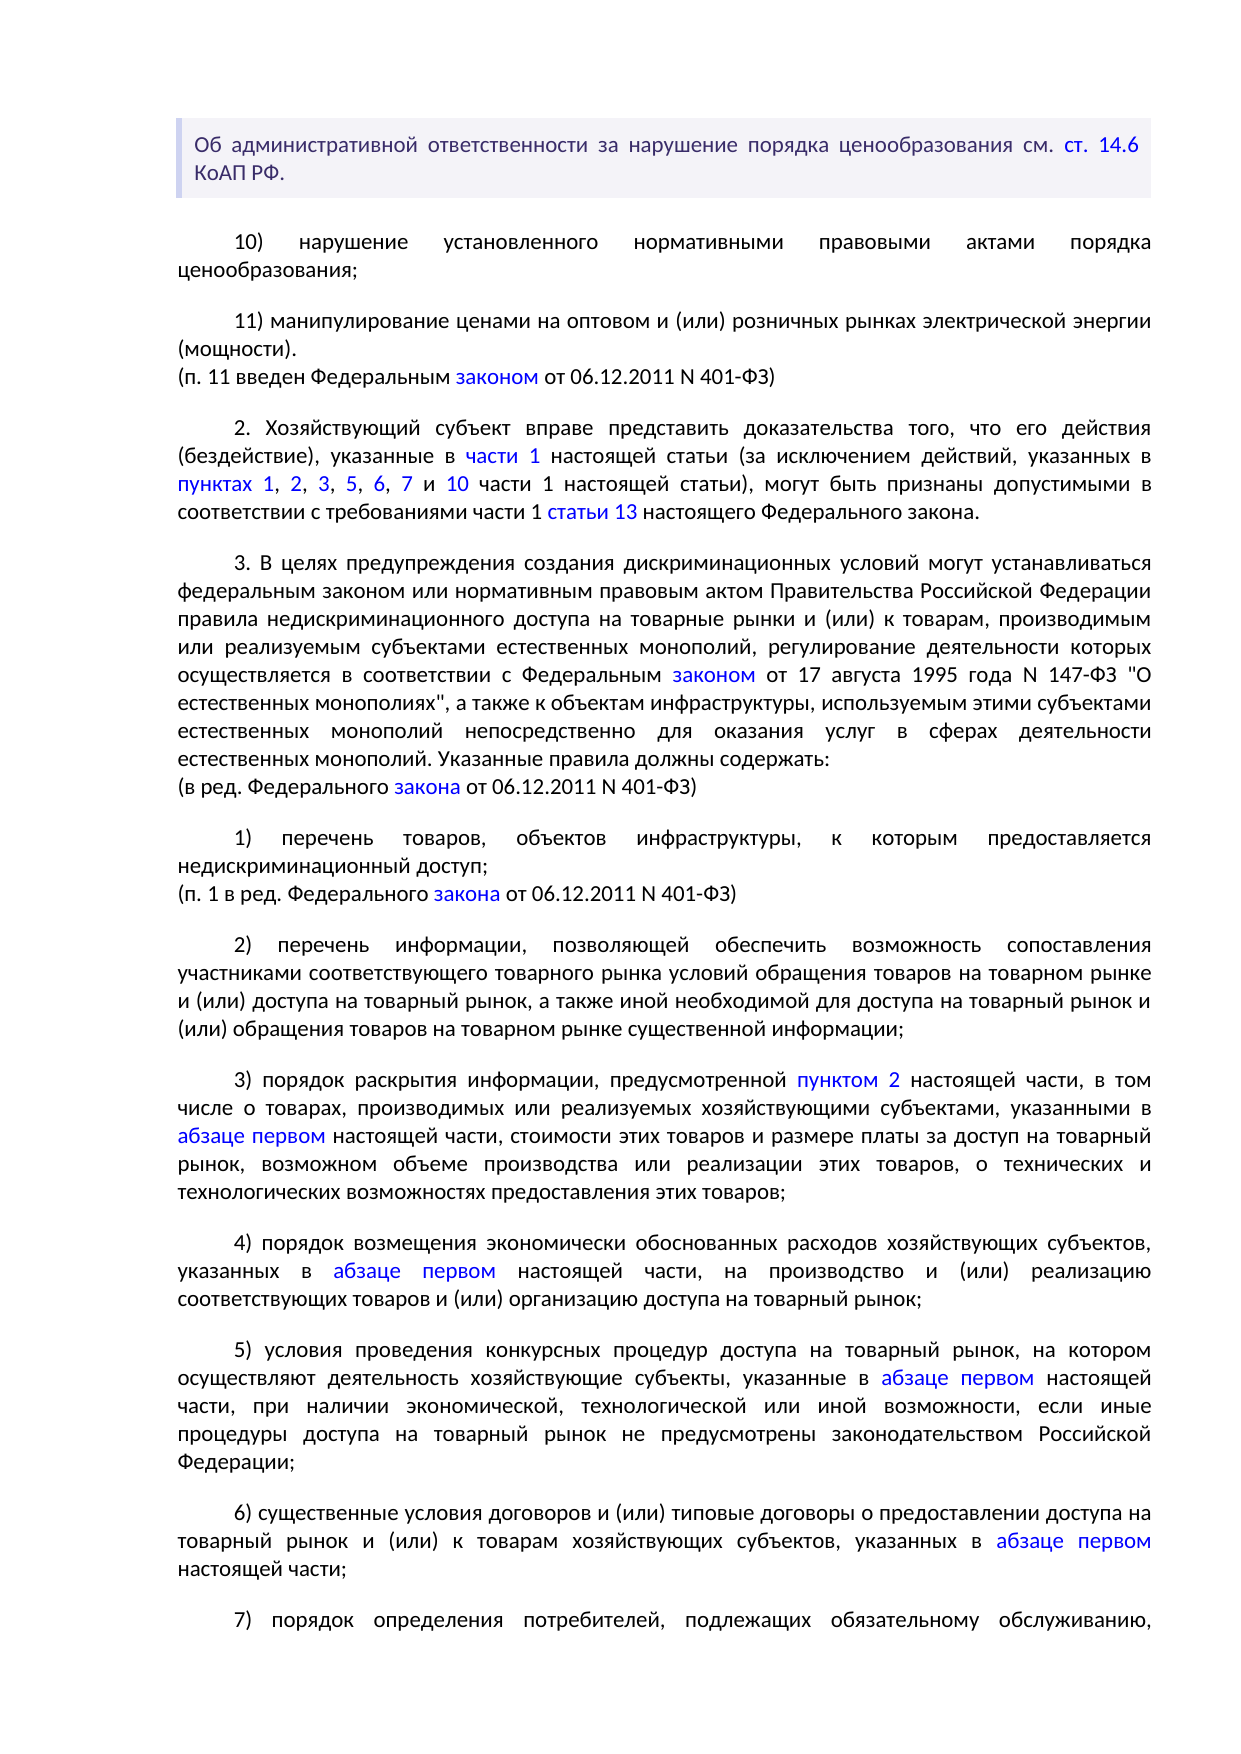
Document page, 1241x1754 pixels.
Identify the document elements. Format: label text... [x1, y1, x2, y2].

text 3. В целях предупреждения создания дискриминационных условий могут устанавливаться федеральным законом или нормативным правовым актом Правительства Российской Федерации правила недискриминационного доступа на товарные рынки и (или) к товарам, производимым или реализуемым субъектами естественных монополий, регулирование деятельности которых осуществляется в соответствии с Федеральным законом от 17 августа 1995 года N 147-ФЗ "О естественных монополиях", а также к объектам инфраструктуры, используемым этими субъектами естественных монополий непосредственно для оказания услуг в сферах деятельности естественных монополий. Указанные правила должны содержать: [177, 548, 1152, 772]
table_header [176, 118, 182, 198]
table_header [1139, 118, 1151, 198]
text 4) порядок возмещения экономически обоснованных расходов хозяйствующих субъектов, указанных в абзаце первом настоящей части, на производство и (или) реализацию соответствующих товаров и (или) организацию доступа на товарный рынок; [177, 1228, 1152, 1312]
text (п. 11 введен Федеральным законом от 06.12.2011 N 401-ФЗ) [177, 362, 1152, 390]
text 5) условия проведения конкурсных процедур доступа на товарный рынок, на котором осуществляют деятельность хозяйствующие субъекты, указанные в абзаце первом настоящей части, при наличии экономической, технологической или иной возможности, если иные процедуры доступа на товарный рынок не предусмотрены законодательством Российской Федерации; [177, 1335, 1152, 1475]
text 10) нарушение установленного нормативными правовыми актами порядка ценообразования; [177, 227, 1152, 283]
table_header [194, 118, 1139, 198]
text 6) существенные условия договоров и (или) типовые договоры о предоставлении доступа на товарный рынок и (или) к товарам хозяйствующих субъектов, указанных в абзаце первом настоящей части; [177, 1498, 1152, 1582]
text 2. Хозяйствующий субъект вправе представить доказательства того, что его действия (бездействие), указанные в части 1 настоящей статьи (за исключением действий, указанных в пунктах 1, 2, 3, 5, 6, 7 и 10 части 1 настоящей статьи), могут быть признаны допустимыми в соответствии с требованиями части 1 статьи 13 настоящего Федерального закона. [177, 413, 1152, 525]
text 11) манипулирование ценами на оптовом и (или) розничных рынках электрической энергии (мощности). [177, 306, 1152, 362]
text 2) перечень информации, позволяющей обеспечить возможность сопоставления участниками соответствующего товарного рынка условий обращения товаров на товарном рынке и (или) доступа на товарный рынок, а также иной необходимой для доступа на товарный рынок и (или) обращения товаров на товарном рынке существенной информации; [177, 930, 1152, 1042]
table_header [182, 118, 194, 198]
text 3) порядок раскрытия информации, предусмотренной пунктом 2 настоящей части, в том числе о товарах, производимых или реализуемых хозяйствующими субъектами, указанными в абзаце первом настоящей части, стоимости этих товаров и размере платы за доступ на товарный рынок, возможном объеме производства или реализации этих товаров, о технических и технологических возможностях предоставления этих товаров; [177, 1065, 1152, 1205]
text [177, 1605, 1152, 1633]
text (в ред. Федерального закона от 06.12.2011 N 401-ФЗ) [177, 772, 1152, 800]
text 1) перечень товаров, объектов инфраструктуры, к которым предоставляется недискриминационный доступ; [177, 823, 1152, 879]
text (п. 1 в ред. Федерального закона от 06.12.2011 N 401-ФЗ) [177, 879, 1152, 907]
